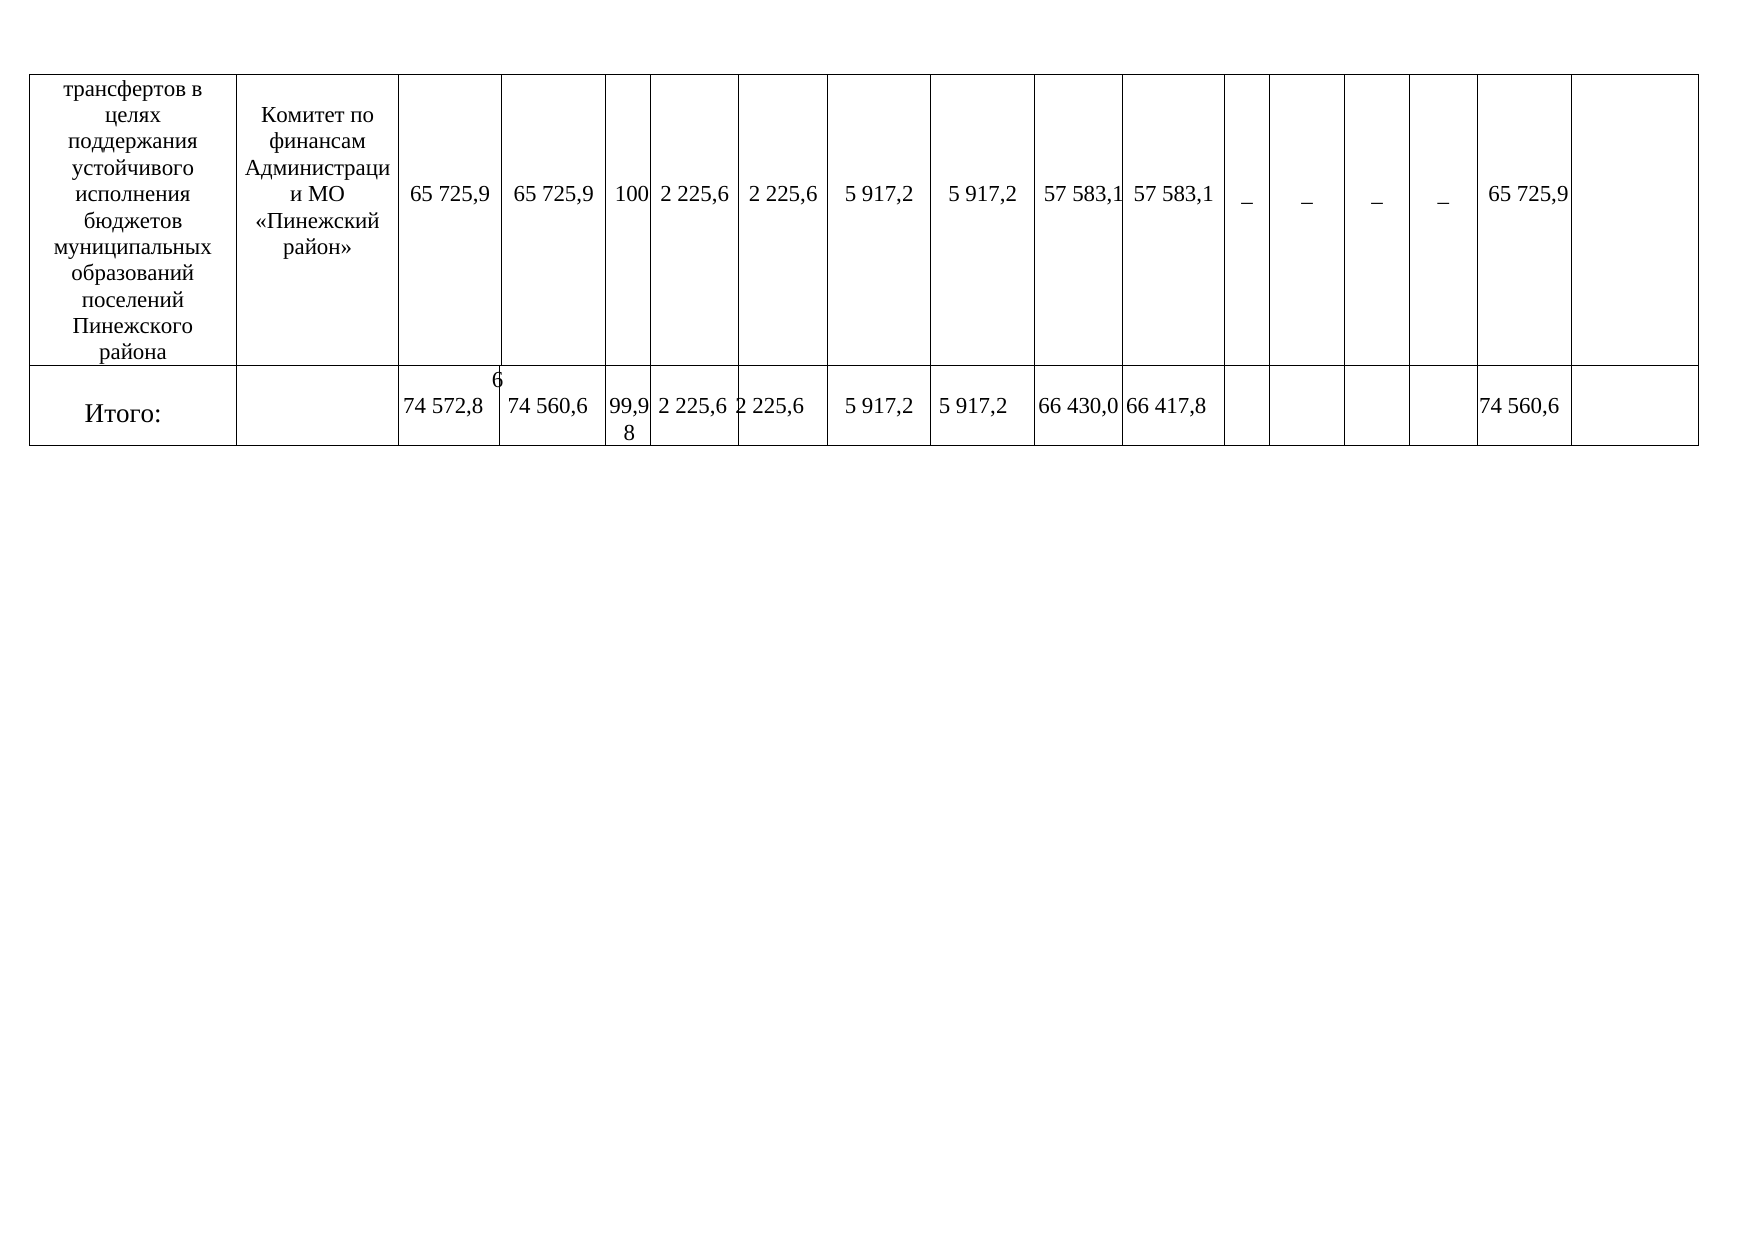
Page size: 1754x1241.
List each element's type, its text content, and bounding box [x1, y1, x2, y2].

table_cell 999,98 [606, 366, 650, 445]
table_cell _ [1225, 75, 1269, 365]
table_cell [237, 366, 398, 445]
table_cell 2 225,6 [651, 75, 738, 365]
table_cell [1345, 366, 1409, 445]
table_cell [1572, 75, 1698, 365]
table_cell 5 917,2 [931, 366, 1034, 445]
table_cell _ [1270, 75, 1344, 365]
table_cell 65 725,9 [1478, 75, 1571, 365]
table_cell 74 560,6 [1478, 366, 1571, 445]
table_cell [30, 75, 236, 365]
table_cell 65 725,9 [502, 75, 605, 365]
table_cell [237, 75, 398, 365]
table_cell Итого: [30, 366, 236, 445]
table_cell [1572, 366, 1698, 445]
table_cell 2 225,6 [739, 366, 827, 445]
table_cell 5 917,2 [828, 366, 930, 445]
table_cell 66 430,0 [1035, 366, 1122, 445]
table_cell 57 583,1 [1035, 75, 1122, 365]
table_cell 5 917,2 [828, 75, 930, 365]
table_cell _ [1345, 75, 1409, 365]
table_cell 2 225,6 [651, 366, 738, 445]
table_cell 74 560,6 [500, 366, 605, 445]
table_cell 6 74 572,8 [399, 366, 499, 445]
table_cell 65 725,9 [399, 75, 501, 365]
table_cell [1410, 366, 1477, 445]
table_cell 57 583,1 [1123, 75, 1224, 365]
table_cell 5 917,2 [931, 75, 1034, 365]
table_cell 66 417,8 [1123, 366, 1224, 445]
table_cell _ [1410, 75, 1477, 365]
table_cell [1225, 366, 1269, 445]
table_cell 100 [606, 75, 650, 365]
table_cell [1270, 366, 1344, 445]
table_cell 2 225,6 [739, 75, 827, 365]
